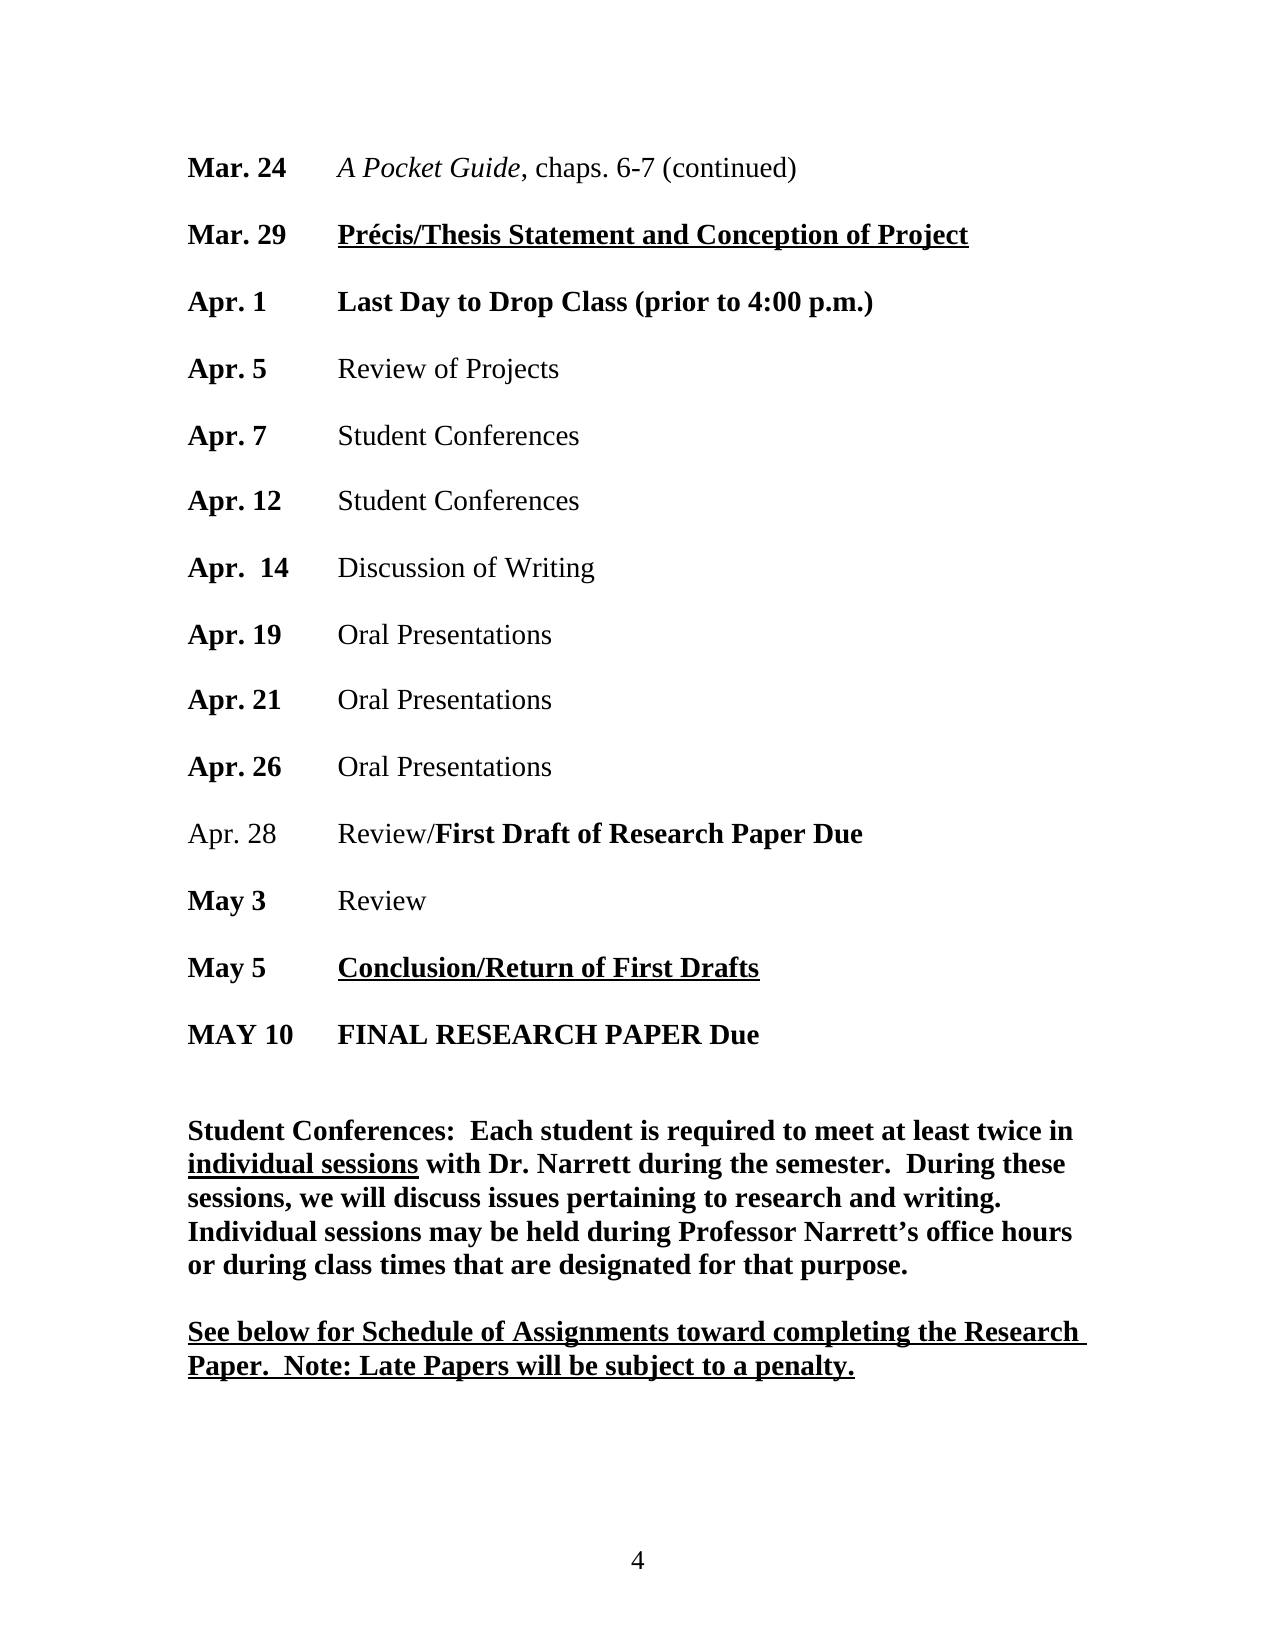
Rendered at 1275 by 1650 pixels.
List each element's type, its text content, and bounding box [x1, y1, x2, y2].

text Mar. 24 A Pocket Guide, chaps. 6-7 (continued) [187, 150, 1087, 183]
text Apr. 26 Oral Presentations [187, 749, 1087, 782]
text Apr. 28 Review/First Draft of Research Paper Due [187, 816, 1087, 849]
text May 5 Conclusion/Return of First Drafts [187, 950, 1087, 984]
text Apr. 1 Last Day to Drop Class (prior to 4:00 p.m.) [187, 284, 1087, 318]
text Apr. 21 Oral Presentations [187, 682, 1087, 715]
text May 3 Review [187, 883, 1087, 917]
text Apr. 14 Discussion of Writing [187, 550, 1087, 584]
text Apr. 5 Review of Projects [187, 351, 1087, 385]
text Mar. 29 Précis/Thesis Statement and Conception of Project [187, 217, 1087, 251]
text Apr. 19 Oral Presentations [187, 617, 1087, 651]
text MAY 10 FINAL RESEARCH PAPER Due [187, 1017, 1087, 1051]
text Apr. 7 Student Conferences [187, 418, 1087, 452]
text See below for Schedule of Assignments toward completing the Research Paper. Note: Late Papers will be subject to a penalty. [187, 1344, 1087, 1381]
text See below for Schedule of Assignments toward completing the Research Paper. Note: Late Papers will be subject to a penalty. [187, 1314, 1087, 1343]
text Student Conferences: Each student is required to meet at least twice in individual sessions with Dr. Narrett during the semester. During these sessions, we will discuss issues pertaining to research and writing. Individual sessions may be held during Professor Narrett’s office hours or during class times that are designated for that purpose. [187, 1113, 1087, 1281]
text Apr. 12 Student Conferences [187, 483, 1087, 517]
